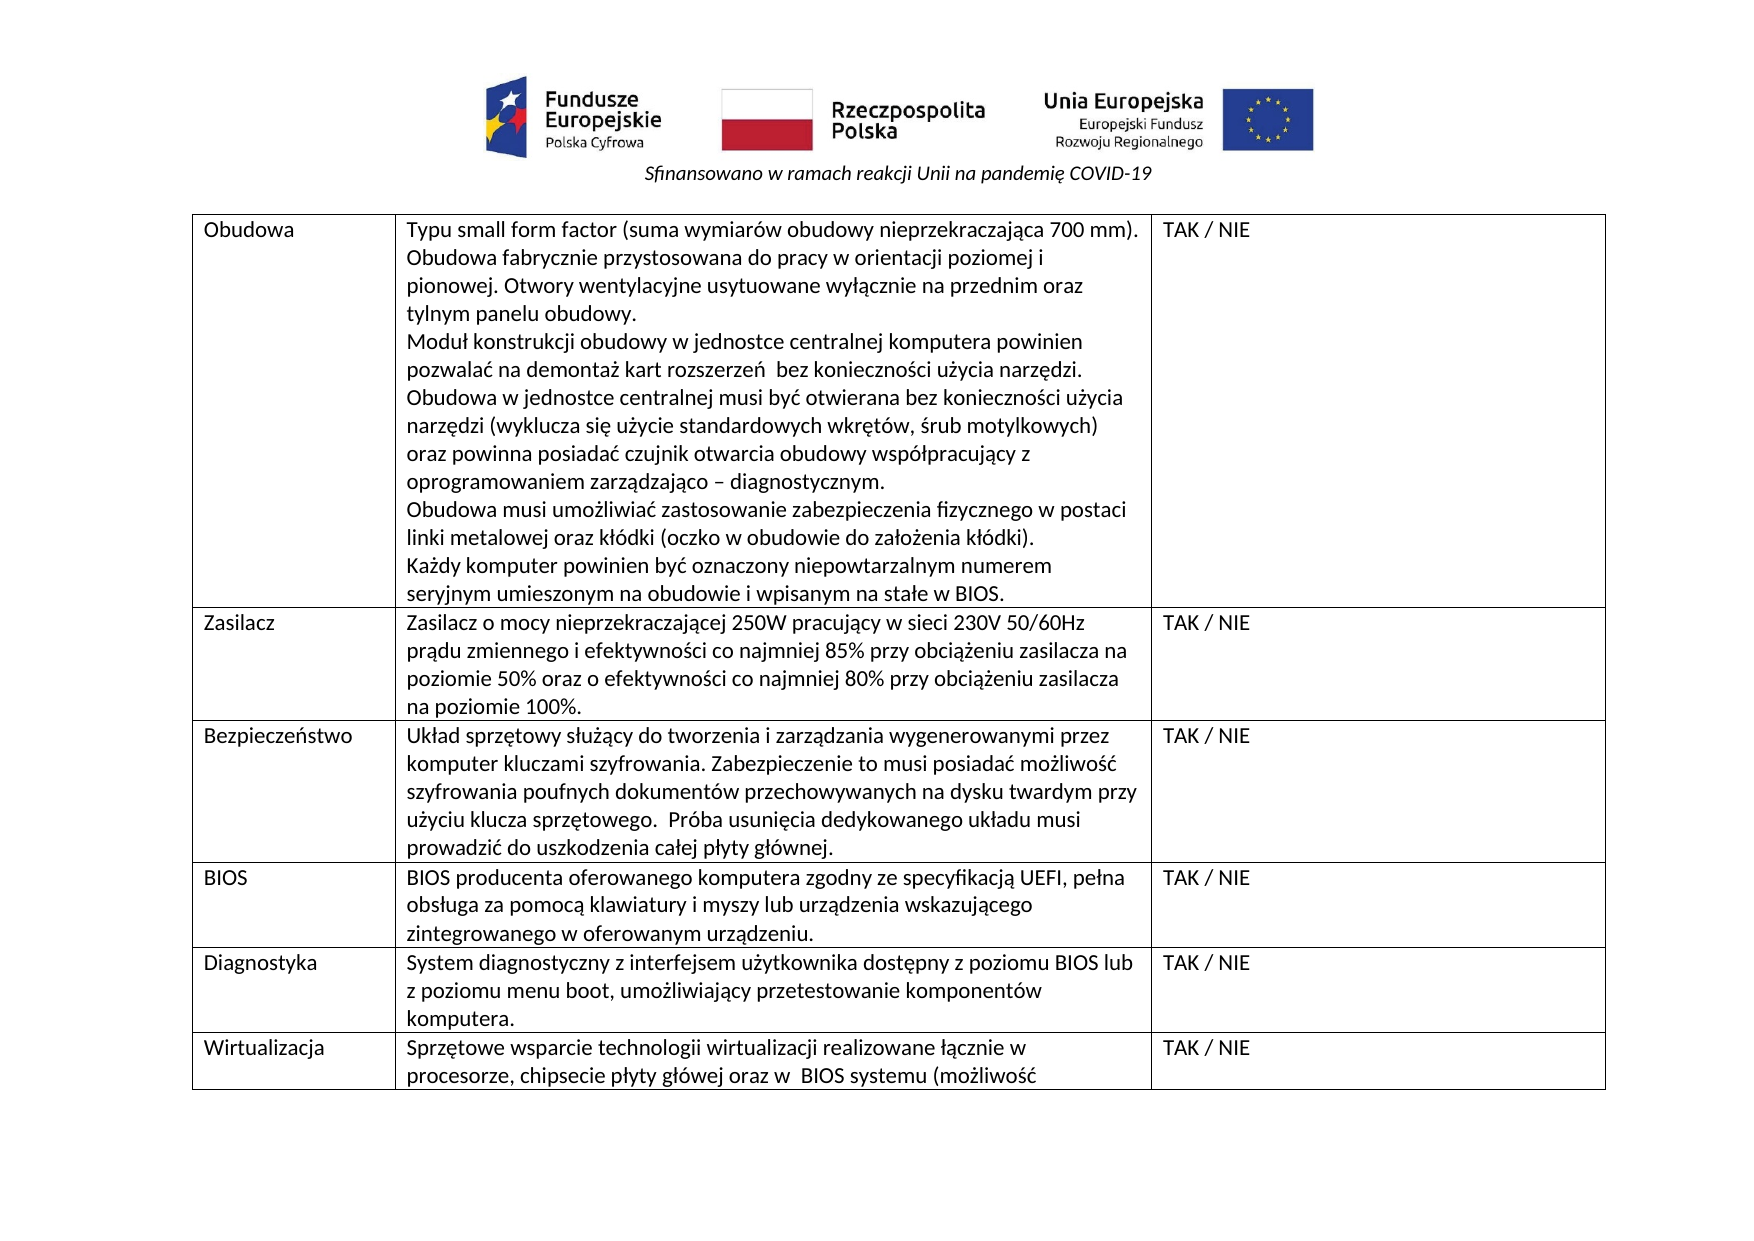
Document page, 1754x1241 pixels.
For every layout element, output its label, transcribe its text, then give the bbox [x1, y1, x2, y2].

table_cell Zasilacz o mocy nieprzekraczającej 250W pracujący w sieci 230V 50/60Hz prądu zmiennego i efektywności co najmniej 85% przy obciążeniu zasilacza na poziomie 50% oraz o efektywności co najmniej 80% przy obciążeniu zasilacza na poziomie 100%. [396, 608, 1151, 720]
table_cell Obudowa [193, 215, 395, 607]
picture [483, 73, 1316, 161]
table_cell Diagnostyka [193, 948, 395, 1032]
table_cell TAK / NIE [1152, 215, 1605, 607]
table_cell TAK / NIE [1152, 608, 1605, 720]
table_cell Zasilacz [193, 608, 395, 720]
table_cell Typu small form factor (suma wymiarów obudowy nieprzekraczająca 700 mm). Obudowa fabrycznie przystosowana do pracy w orientacji poziomej i pionowej. Otwory wentylacyjne usytuowane wyłącznie na przednim oraz tylnym panelu obudowy. Moduł konstrukcji obudowy w jednostce centralnej komputera powinien pozwalać na demontaż kart rozszerzeń bez konieczności użycia narzędzi. Obudowa w jednostce centralnej musi być otwierana bez konieczności użycia narzędzi (wyklucza się użycie standardowych wkrętów, śrub motylkowych) oraz powinna posiadać czujnik otwarcia obudowy współpracujący z oprogramowaniem zarządzająco – diagnostycznym. Obudowa musi umożliwiać zastosowanie zabezpieczenia fizycznego w postaci linki metalowej oraz kłódki (oczko w obudowie do założenia kłódki). Każdy komputer powinien być oznaczony niepowtarzalnym numerem seryjnym umieszonym na obudowie i wpisanym na stałe w BIOS. [396, 215, 1151, 607]
table_cell BIOS [193, 863, 395, 947]
table_cell System diagnostyczny z interfejsem użytkownika dostępny z poziomu BIOS lub z poziomu menu boot, umożliwiający przetestowanie komponentów komputera. [396, 948, 1151, 1032]
table_cell TAK / NIE [1152, 948, 1605, 1032]
table_cell Wirtualizacja [193, 1033, 395, 1089]
table_cell TAK / NIE [1152, 1033, 1605, 1089]
table_cell TAK / NIE [1152, 863, 1605, 947]
table_cell BIOS producenta oferowanego komputera zgodny ze specyfikacją UEFI, pełna obsługa za pomocą klawiatury i myszy lub urządzenia wskazującego zintegrowanego w oferowanym urządzeniu. [396, 863, 1151, 947]
table_cell Układ sprzętowy służący do tworzenia i zarządzania wygenerowanymi przez komputer kluczami szyfrowania. Zabezpieczenie to musi posiadać możliwość szyfrowania poufnych dokumentów przechowywanych na dysku twardym przy użyciu klucza sprzętowego. Próba usunięcia dedykowanego układu musi prowadzić do uszkodzenia całej płyty głównej. [396, 721, 1151, 862]
table_cell Bezpieczeństwo [193, 721, 395, 862]
table_cell TAK / NIE [1152, 721, 1605, 862]
